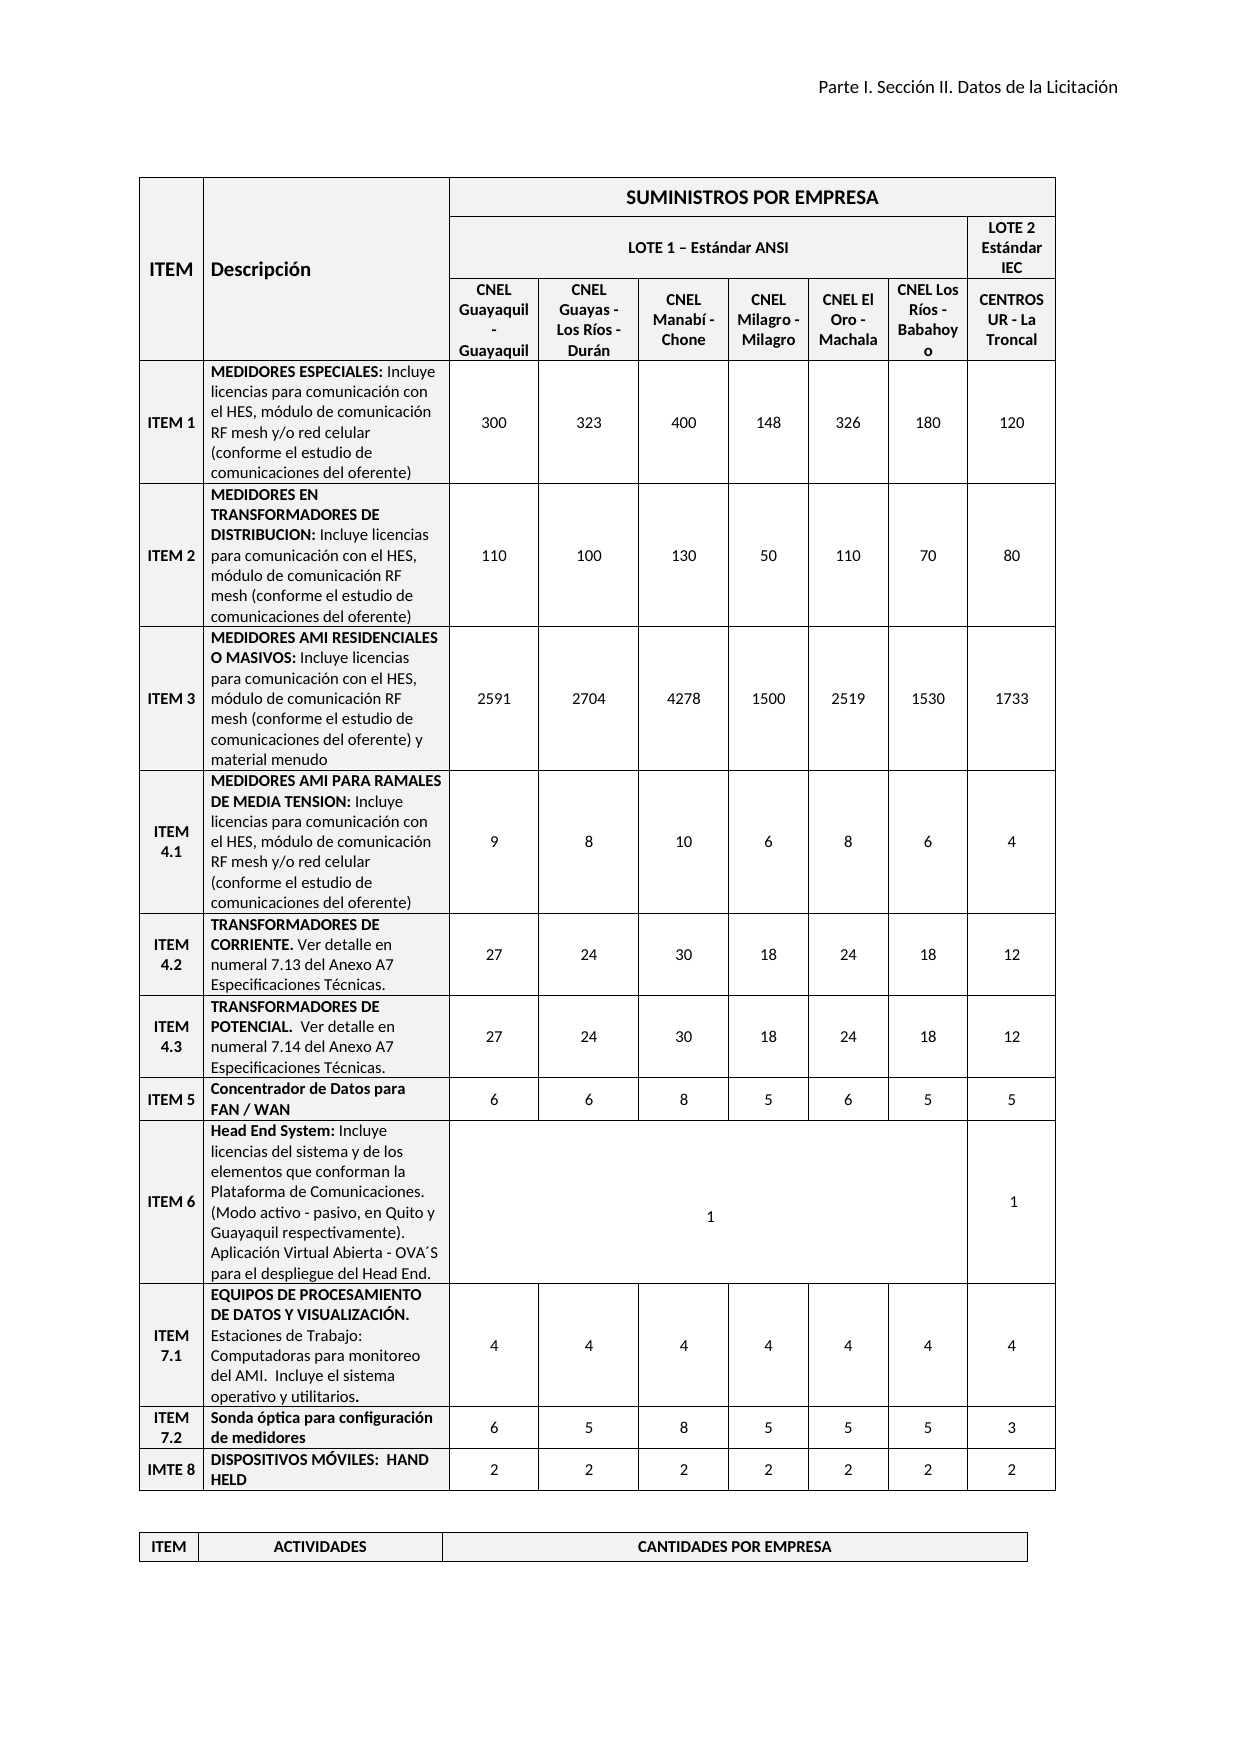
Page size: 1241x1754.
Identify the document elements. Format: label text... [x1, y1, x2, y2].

table_cell CENTROSUR - La Troncal [968, 279, 1055, 360]
table_cell 6 [729, 771, 808, 913]
table_cell IMTE 8 [140, 1449, 203, 1489]
table_cell 110 [450, 484, 538, 626]
table_cell 1 [450, 1121, 967, 1283]
table_cell 3 [968, 1407, 1055, 1448]
table_cell CNEL Manabí - Chone [639, 279, 728, 360]
table_cell 8 [809, 771, 888, 913]
table_cell ITEM 7.1 [140, 1284, 203, 1406]
table_cell ITEM 7.2 [140, 1407, 203, 1448]
table_cell ITEM 1 [140, 361, 203, 483]
table_cell 5 [809, 1407, 888, 1448]
table_cell 180 [889, 361, 967, 483]
table_cell LOTE 2 Estándar IEC [968, 217, 1055, 278]
table_cell 4 [968, 771, 1055, 913]
table_cell 4278 [639, 627, 728, 769]
table_cell 2 [450, 1449, 538, 1489]
table_cell 300 [450, 361, 538, 483]
table_cell ITEM 2 [140, 484, 203, 626]
table_cell MEDIDORES EN TRANSFORMADORES DE DISTRIBUCION: Incluye licencias para comunicación con el HES, módulo de comunicación RF mesh (conforme el estudio de comunicaciones del oferente) [204, 484, 449, 626]
table_cell CNEL Los Ríos - Babahoyo [889, 279, 967, 360]
table_cell 326 [809, 361, 888, 483]
table_cell EQUIPOS DE PROCESAMIENTO DE DATOS Y VISUALIZACIÓN. Estaciones de Trabajo: Computadoras para monitoreo del AMI. Incluye el sistema operativo y utilitarios. [204, 1284, 449, 1406]
table_cell 24 [809, 996, 888, 1077]
table_cell 27 [450, 914, 538, 995]
table_cell 2 [639, 1449, 728, 1489]
table_cell ITEM 6 [140, 1121, 203, 1283]
table_cell LOTE 1 – Estándar ANSI [450, 217, 967, 278]
table_cell 4 [968, 1284, 1055, 1406]
table_cell 50 [729, 484, 808, 626]
table_cell 80 [968, 484, 1055, 626]
table_cell 400 [639, 361, 728, 483]
table_cell 1500 [729, 627, 808, 769]
table_cell 6 [539, 1078, 638, 1120]
table_cell 4 [809, 1284, 888, 1406]
table_cell 9 [450, 771, 538, 913]
table_cell 12 [968, 996, 1055, 1077]
table_cell CNEL El Oro - Machala [809, 279, 888, 360]
table_cell 30 [639, 914, 728, 995]
table_cell 5 [539, 1407, 638, 1448]
table_cell CNEL Milagro - Milagro [729, 279, 808, 360]
table_cell 70 [889, 484, 967, 626]
table_cell 1733 [968, 627, 1055, 769]
table_cell ITEM 5 [140, 1078, 203, 1120]
table_cell 8 [539, 771, 638, 913]
table_cell 24 [809, 914, 888, 995]
table_cell ITEM 4.3 [140, 996, 203, 1077]
table_header ACTIVIDADES [199, 1533, 442, 1561]
table_header SUMINISTROS POR EMPRESA [450, 178, 1055, 216]
table_cell Concentrador de Datos para FAN / WAN [204, 1078, 449, 1120]
table_header ITEM [140, 178, 203, 360]
table_cell 2 [729, 1449, 808, 1489]
table_cell ITEM 4.2 [140, 914, 203, 995]
table_cell 2 [889, 1449, 967, 1489]
table_cell 4 [889, 1284, 967, 1406]
table_cell 6 [450, 1407, 538, 1448]
table_header Descripción [204, 178, 449, 360]
table_cell ITEM 3 [140, 627, 203, 769]
table_cell 2591 [450, 627, 538, 769]
table_header ITEM [140, 1533, 198, 1561]
table_cell TRANSFORMADORES DE CORRIENTE. Ver detalle en numeral 7.13 del Anexo A7 Especificaciones Técnicas. [204, 914, 449, 995]
table_cell 24 [539, 996, 638, 1077]
table_cell 6 [809, 1078, 888, 1120]
table_cell MEDIDORES ESPECIALES: Incluye licencias para comunicación con el HES, módulo de comunicación RF mesh y/o red celular (conforme el estudio de comunicaciones del oferente) [204, 361, 449, 483]
table_cell 2 [539, 1449, 638, 1489]
table_cell ITEM 4.1 [140, 771, 203, 913]
table_cell 2704 [539, 627, 638, 769]
table_cell 5 [889, 1407, 967, 1448]
table_cell 6 [450, 1078, 538, 1120]
table_cell 5 [968, 1078, 1055, 1120]
table_cell 120 [968, 361, 1055, 483]
table_cell 1530 [889, 627, 967, 769]
table_cell 148 [729, 361, 808, 483]
table_cell 18 [729, 914, 808, 995]
table_cell 4 [539, 1284, 638, 1406]
table_cell Sonda óptica para configuración de medidores [204, 1407, 449, 1448]
table_header CANTIDADES POR EMPRESA [443, 1533, 1027, 1561]
table_cell MEDIDORES AMI PARA RAMALES DE MEDIA TENSION: Incluye licencias para comunicación con el HES, módulo de comunicación RF mesh y/o red celular (conforme el estudio de comunicaciones del oferente) [204, 771, 449, 913]
table_cell Head End System: Incluye licencias del sistema y de los elementos que conforman la Plataforma de Comunicaciones. (Modo activo - pasivo, en Quito y Guayaquil respectivamente). Aplicación Virtual Abierta - OVA´S para el despliegue del Head End. [204, 1121, 449, 1283]
table_cell 10 [639, 771, 728, 913]
table_cell 12 [968, 914, 1055, 995]
table_cell 24 [539, 914, 638, 995]
table_cell CNEL Guayas - Los Ríos - Durán [539, 279, 638, 360]
table_cell 5 [729, 1078, 808, 1120]
table_cell 2519 [809, 627, 888, 769]
table_cell 18 [729, 996, 808, 1077]
table_cell 1 [968, 1121, 1055, 1283]
table_cell 130 [639, 484, 728, 626]
table_cell 5 [729, 1407, 808, 1448]
table_cell CNEL Guayaquil - Guayaquil [450, 279, 538, 360]
table_cell 18 [889, 996, 967, 1077]
table_cell TRANSFORMADORES DE POTENCIAL. Ver detalle en numeral 7.14 del Anexo A7 Especificaciones Técnicas. [204, 996, 449, 1077]
table_cell 4 [450, 1284, 538, 1406]
table_cell 8 [639, 1078, 728, 1120]
table_cell 2 [809, 1449, 888, 1489]
table_cell 4 [639, 1284, 728, 1406]
table_cell DISPOSITIVOS MÓVILES: HAND HELD [204, 1449, 449, 1489]
table_cell 6 [889, 771, 967, 913]
table_cell 100 [539, 484, 638, 626]
table_cell 8 [639, 1407, 728, 1448]
table_cell 5 [889, 1078, 967, 1120]
table_cell 4 [729, 1284, 808, 1406]
table_cell 27 [450, 996, 538, 1077]
table_cell MEDIDORES AMI RESIDENCIALES O MASIVOS: Incluye licencias para comunicación con el HES, módulo de comunicación RF mesh (conforme el estudio de comunicaciones del oferente) y material menudo [204, 627, 449, 769]
table_cell 323 [539, 361, 638, 483]
table_cell 30 [639, 996, 728, 1077]
table_cell 110 [809, 484, 888, 626]
table_cell 2 [968, 1449, 1055, 1489]
table_cell 18 [889, 914, 967, 995]
